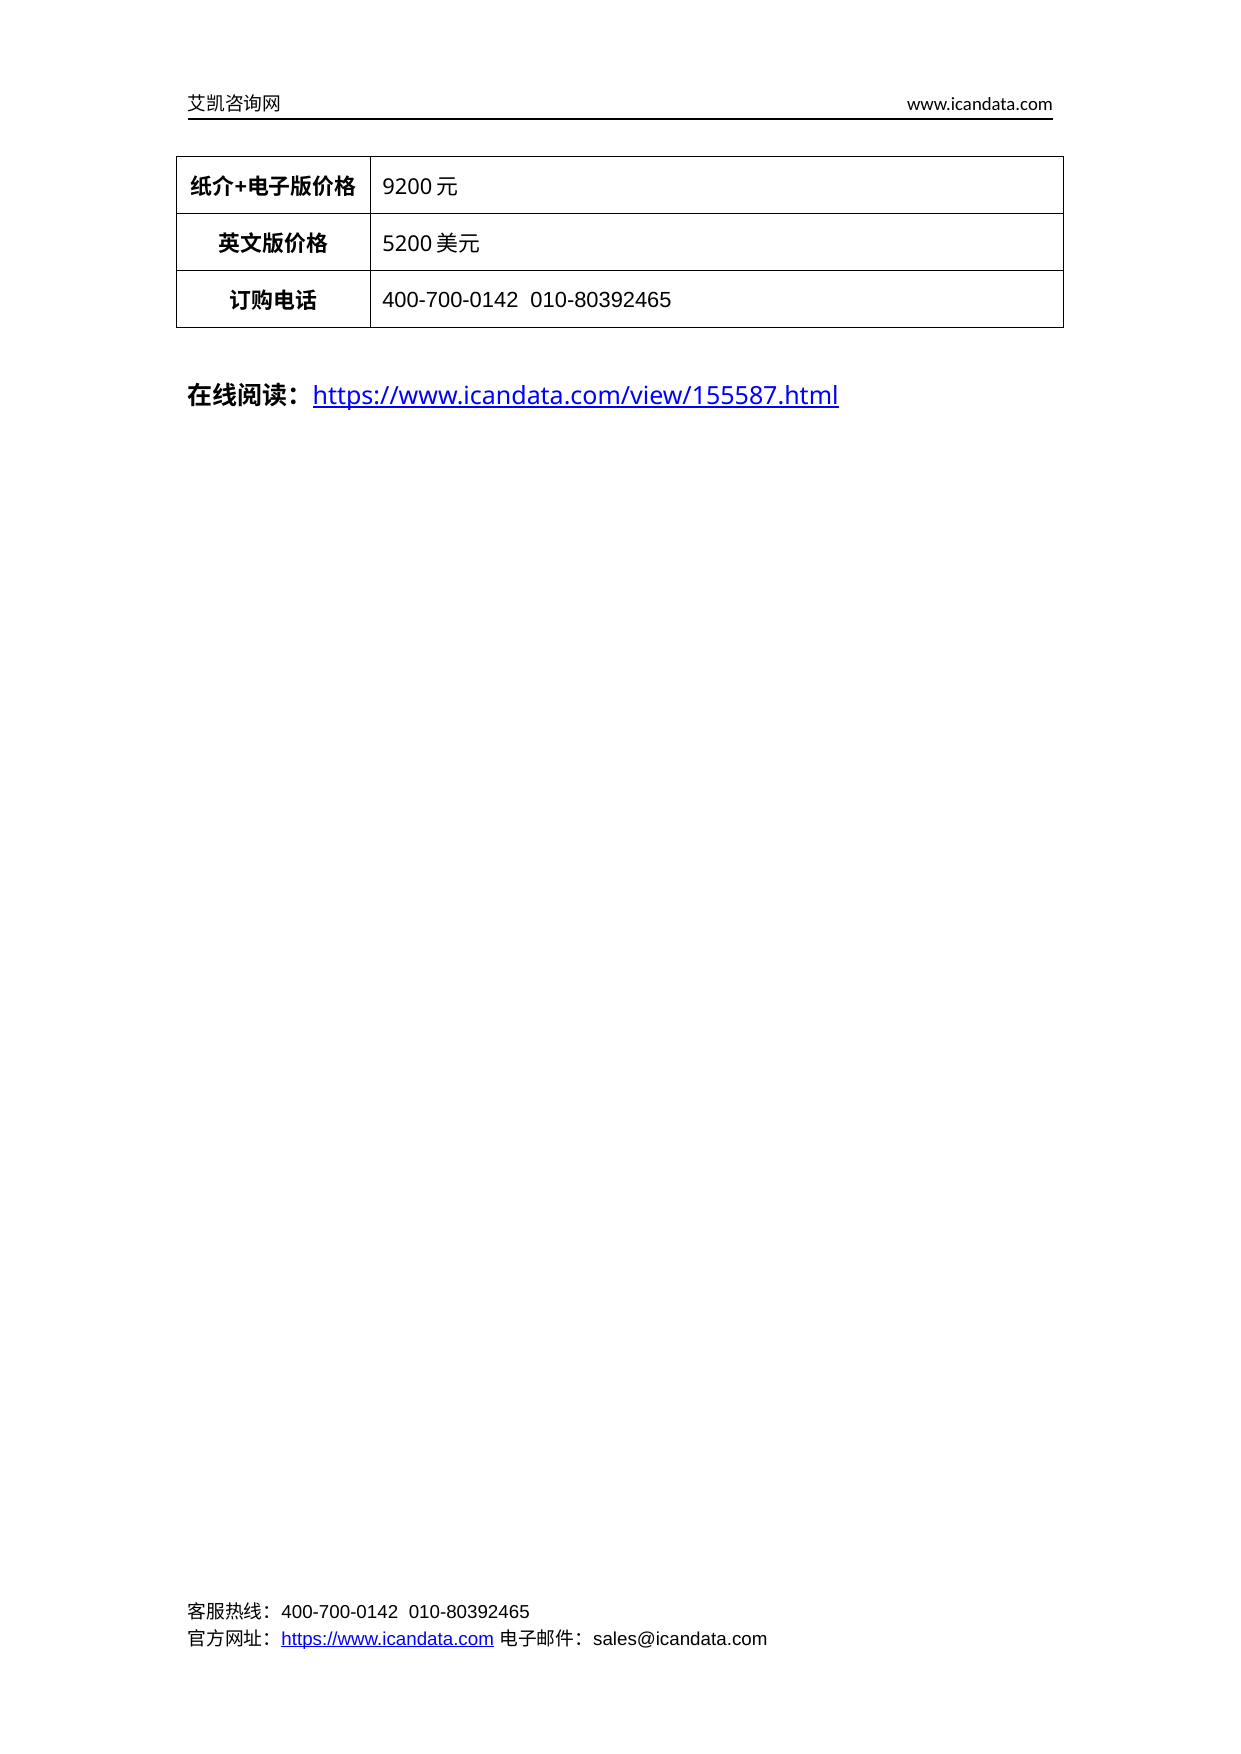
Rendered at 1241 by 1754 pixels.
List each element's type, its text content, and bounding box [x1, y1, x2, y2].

table_cell 纸介+电子版价格 [177, 157, 370, 213]
table_cell 9200元 [371, 157, 1063, 213]
text 在线阅读：https://www.icandata.com/view/155587.html [187, 361, 1053, 426]
table_cell 英文版价格 [177, 214, 370, 270]
table_cell 400-700-0142 010-80392465 [371, 271, 1063, 327]
table_cell 5200美元 [371, 214, 1063, 270]
table_cell 订购电话 [177, 271, 370, 327]
